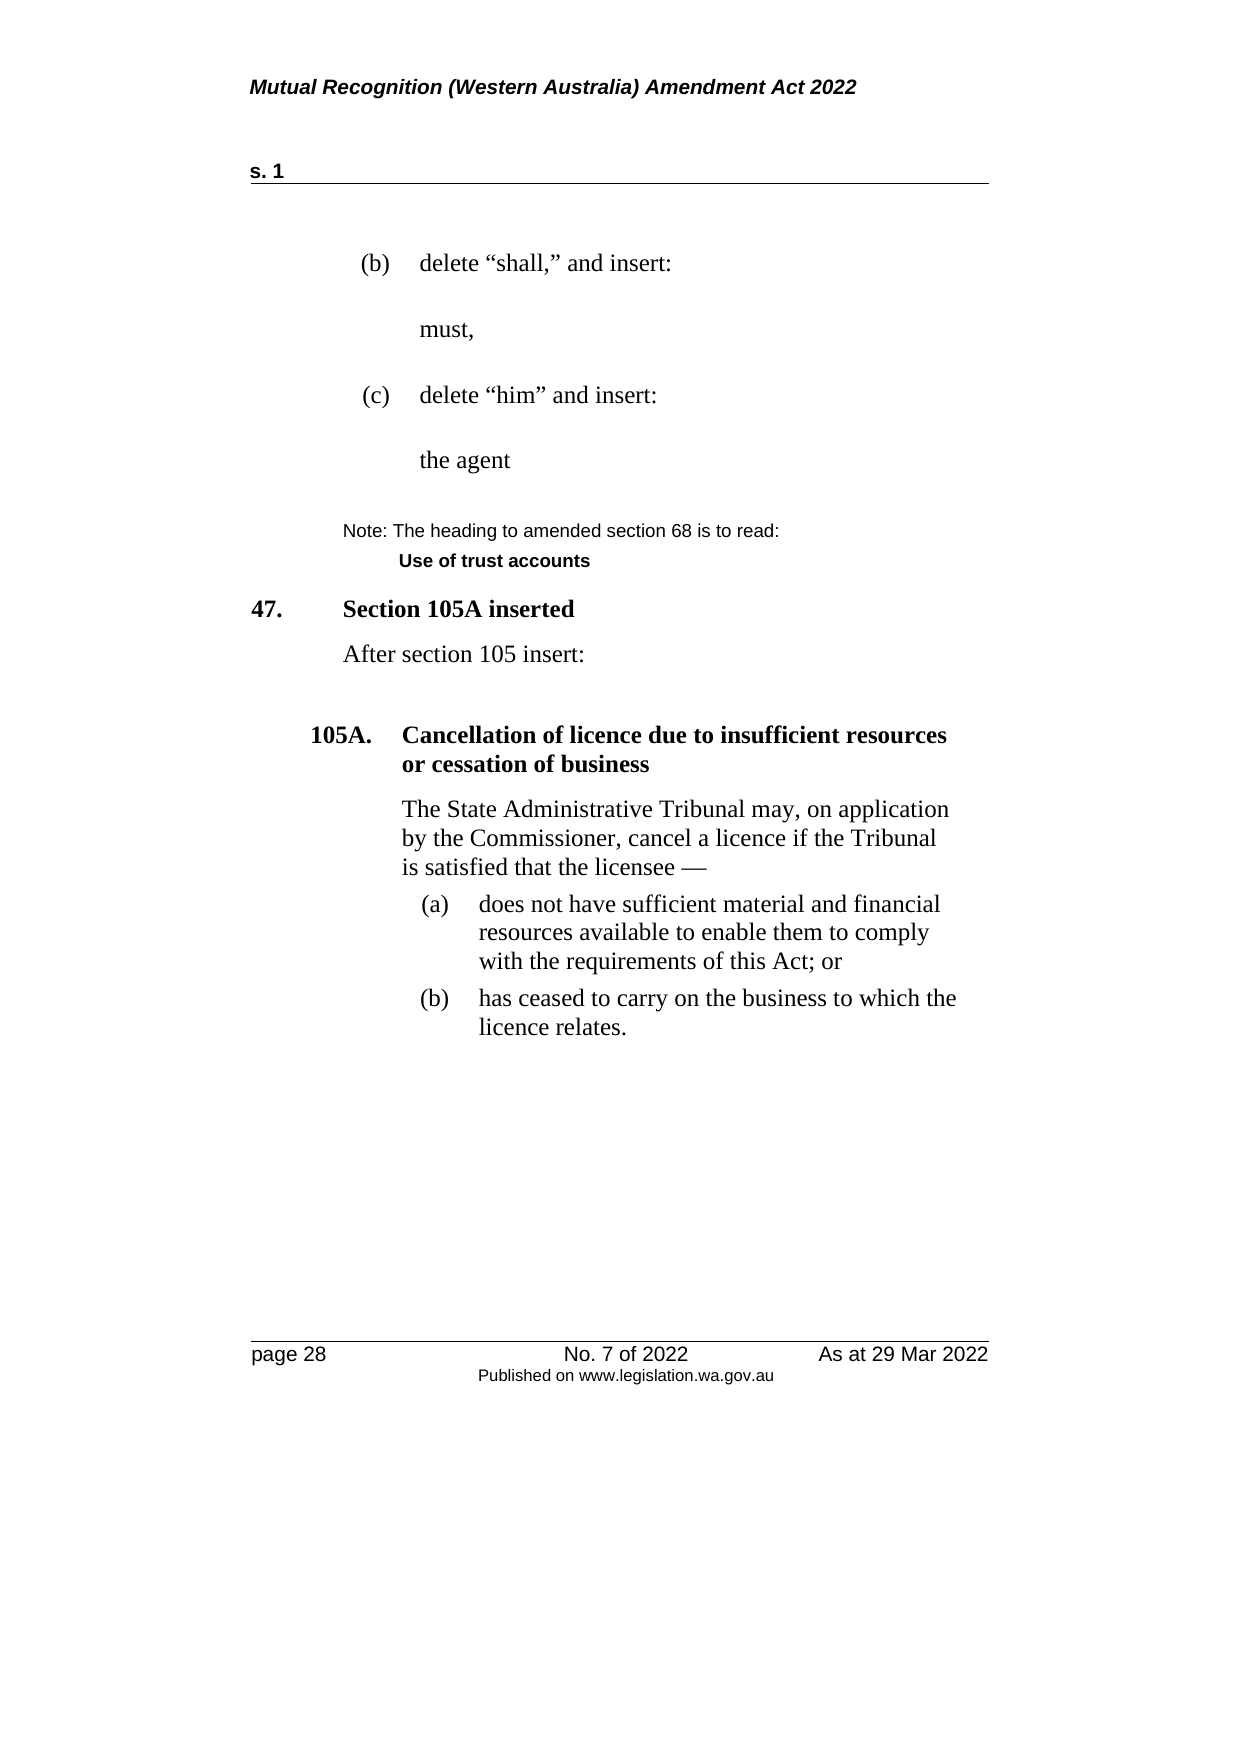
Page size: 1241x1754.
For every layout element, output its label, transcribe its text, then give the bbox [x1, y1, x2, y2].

text the agent [251, 446, 989, 474]
text (b) has ceased to carry on the business to which the licence relates. [390, 983, 959, 1041]
text The State Administrative Tribunal may, on application by the Commissioner, cancel a licence if the Tribunal is satisfied that the licensee — [313, 794, 959, 880]
subtitle Use of trust accounts [251, 549, 989, 571]
text (b) delete “shall,” and insert: [251, 248, 989, 277]
text After section 105 insert: [251, 639, 989, 668]
text must, [251, 314, 989, 343]
text (a) does not have sufficient material and financial resources available to enable them to comply with the requirements of this Act; or [390, 889, 959, 975]
text (c) delete “him” and insert: [251, 380, 989, 408]
text Note: The heading to amended section 68 is to read: [251, 520, 989, 541]
subtitle 47. Section 105A inserted [251, 594, 989, 623]
subtitle 105A. Cancellation of licence due to insufficient resources or cessation of business [310, 720, 959, 777]
